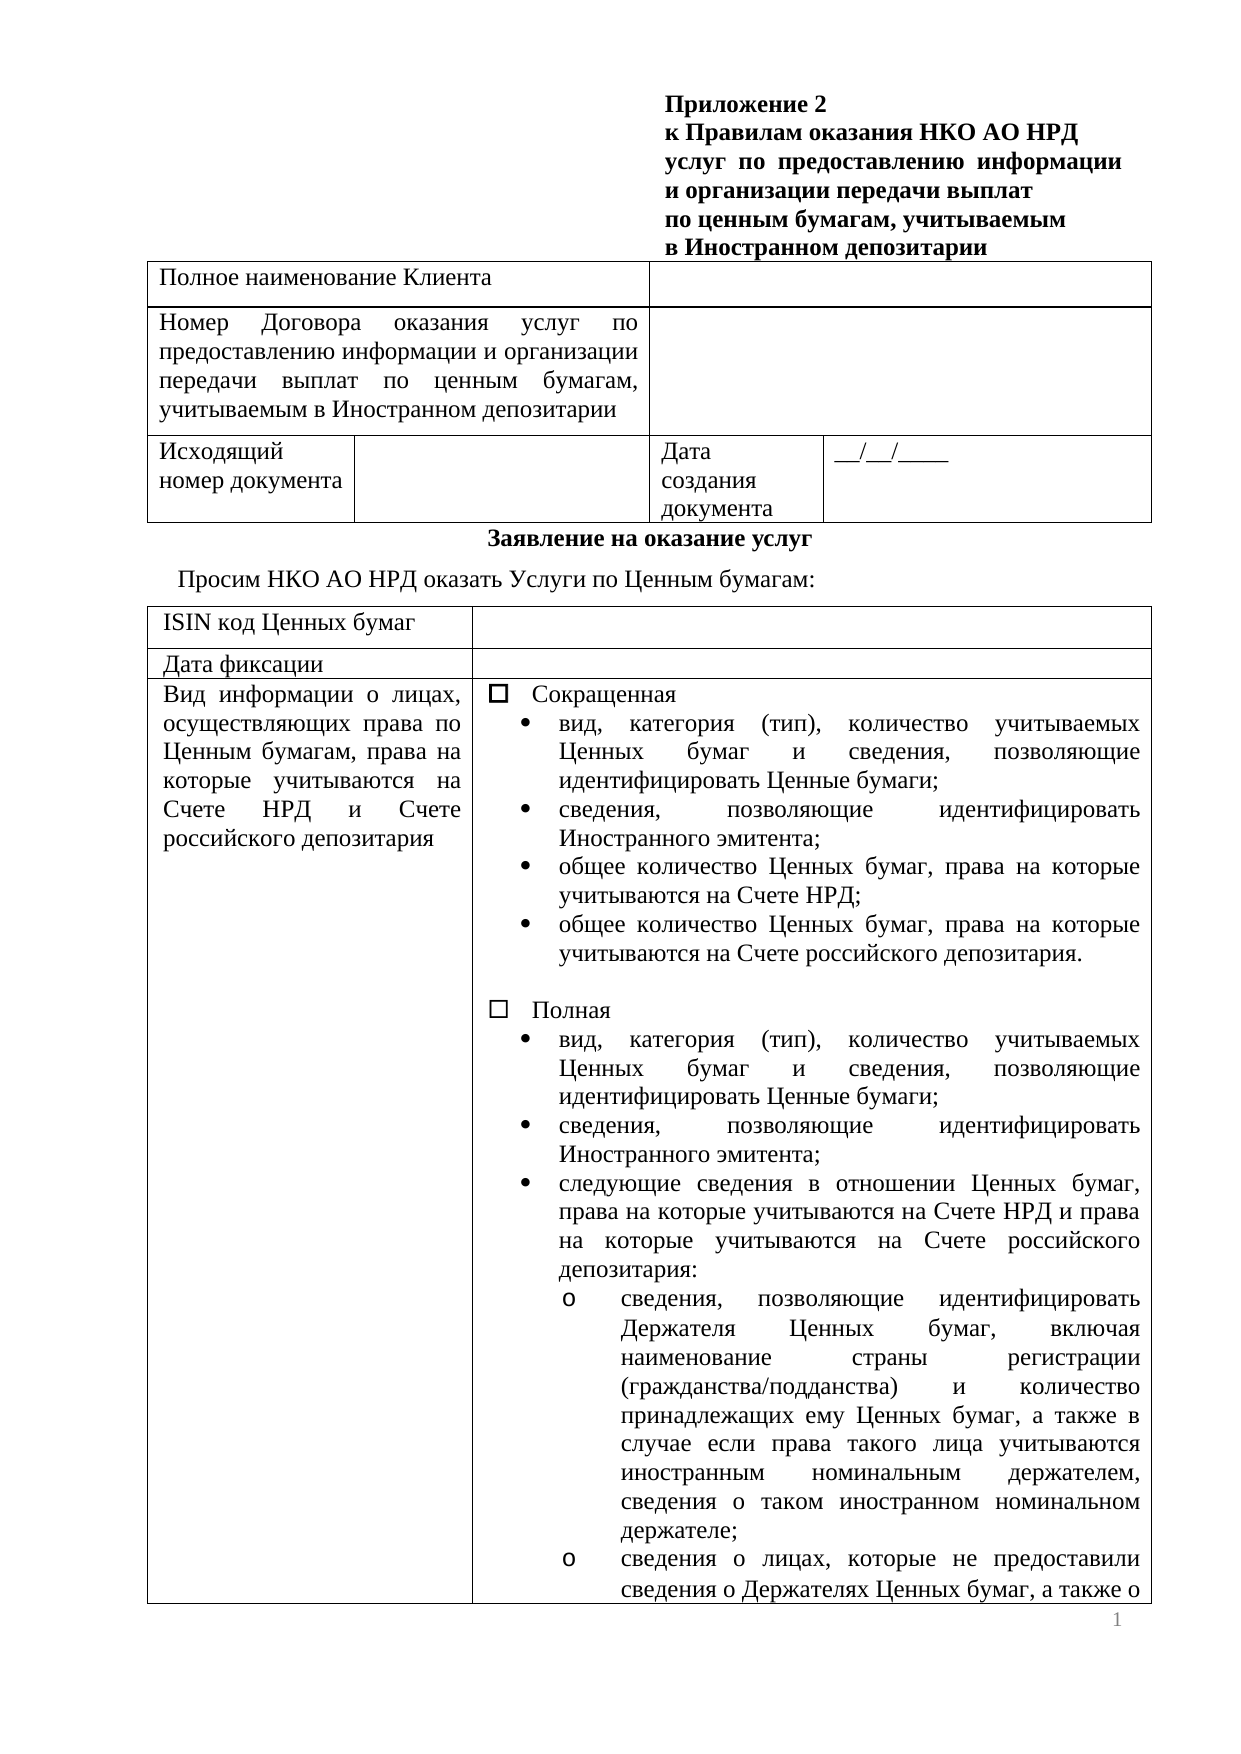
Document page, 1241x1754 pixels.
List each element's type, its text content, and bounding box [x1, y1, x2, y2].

table_cell Исходящий номер документа [148, 436, 354, 522]
subtitle услуг по предоставлению информации и организации передачи выплат [664, 146, 1122, 204]
table_header ISIN код Ценных бумаг [148, 607, 472, 648]
table_header [650, 262, 1151, 306]
table_header [473, 607, 1151, 648]
table_cell Дата создания документа [650, 436, 823, 522]
table_header Полное наименование Клиента [148, 262, 649, 306]
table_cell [473, 679, 1151, 1603]
text Заявление на оказание услуг [177, 523, 1122, 552]
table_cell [148, 679, 472, 1603]
table_cell [473, 649, 1151, 678]
table_cell Дата фиксации [148, 649, 472, 678]
subtitle по ценным бумагам, учитываемым [664, 204, 1122, 232]
subtitle к Правилам оказания НКО АО НРД [664, 117, 1122, 146]
subtitle в Иностранном депозитарии [664, 232, 1122, 261]
table_cell [650, 308, 1151, 435]
table_cell Номер Договора оказания услуг по предоставлению информации и организации передачи выплат по ценным бумагам, учитываемым в Иностранном депозитарии [148, 308, 649, 435]
table_cell [355, 436, 649, 522]
text Просим НКО АО НРД оказать Услуги по Ценным бумагам: [177, 564, 1122, 593]
subtitle Приложение 2 [650, 89, 1122, 117]
table_cell __/__/____ [824, 436, 1151, 522]
